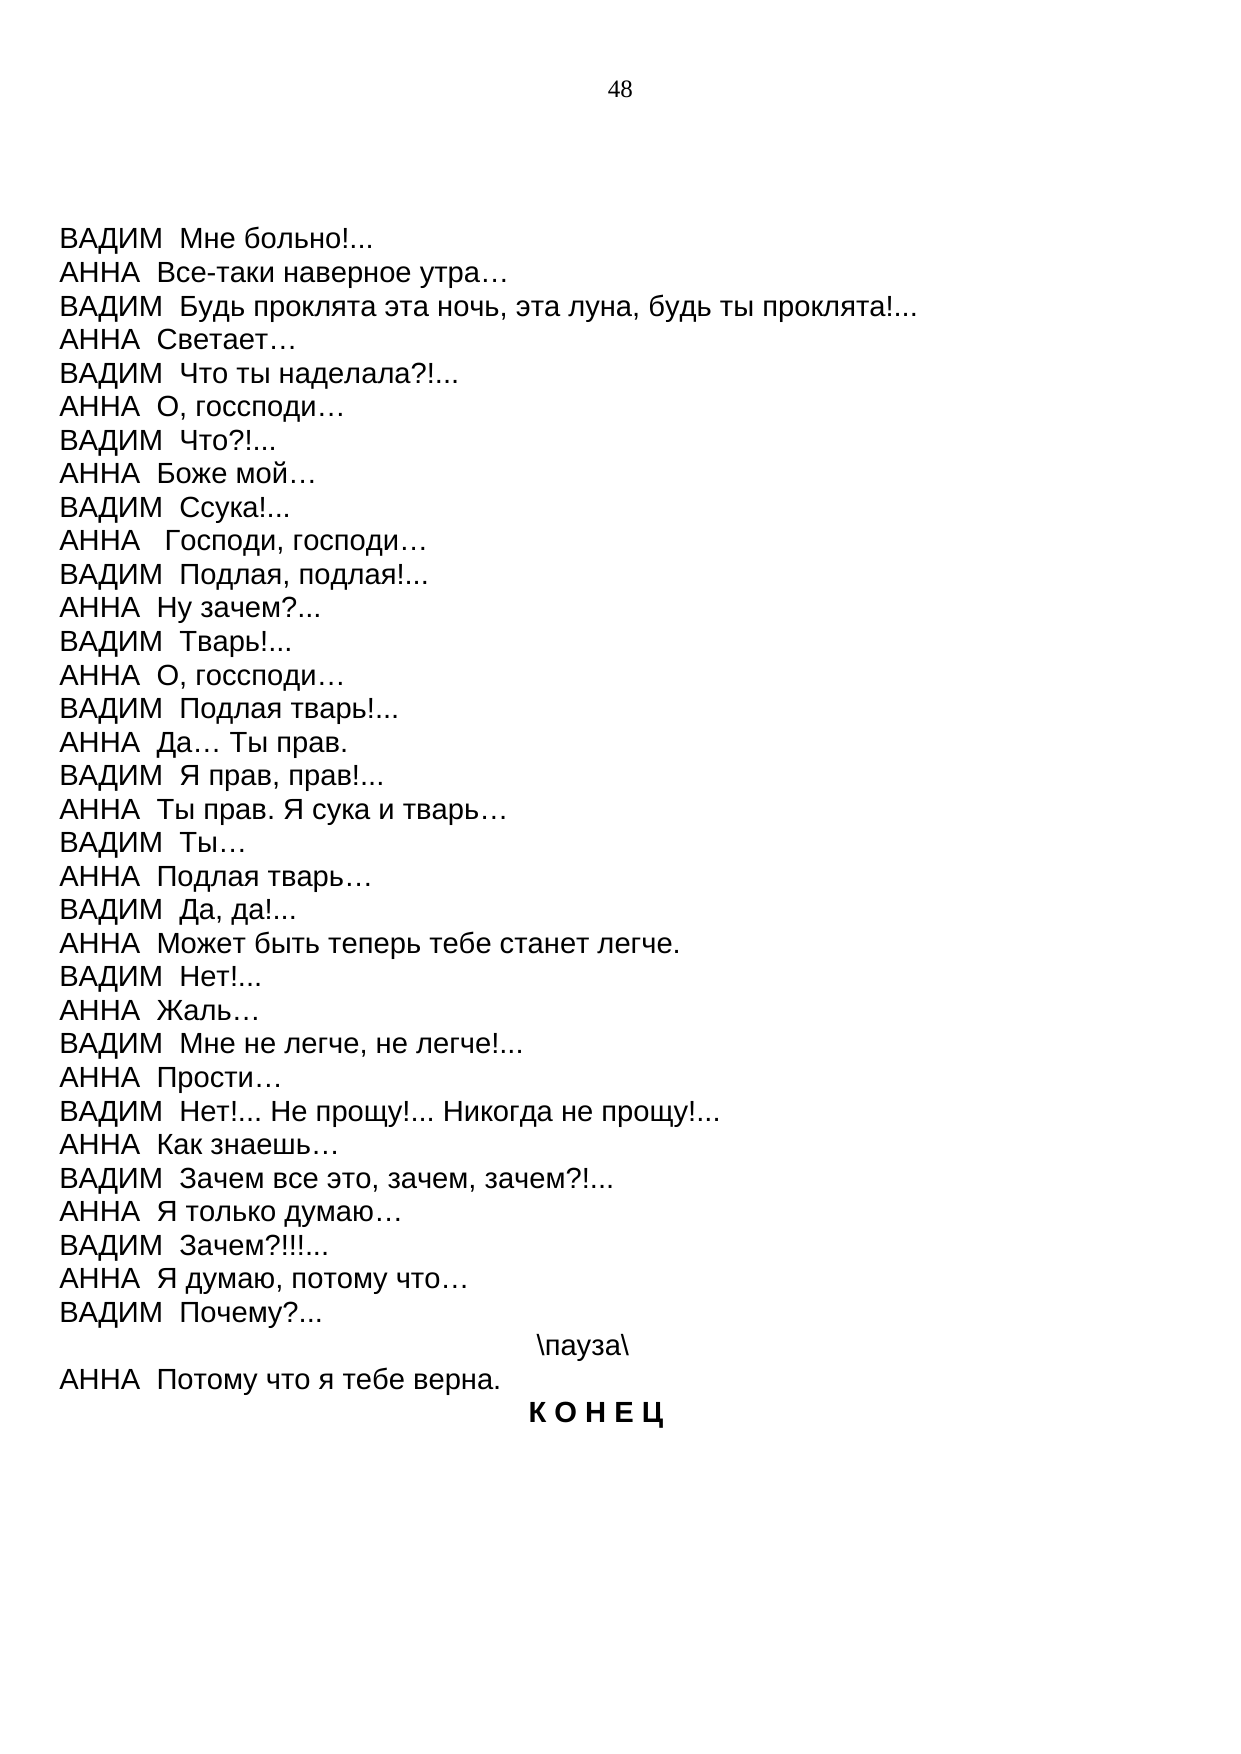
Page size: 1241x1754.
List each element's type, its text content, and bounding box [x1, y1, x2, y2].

text ВАДИМ Зачем все это, зачем, зачем?!... [59, 1161, 1181, 1194]
text К О Н Е Ц [59, 1396, 1181, 1429]
text ВАДИМ Я прав, прав!... [59, 758, 1181, 792]
text ВАДИМ Подлая тварь!... [59, 691, 1181, 725]
text АННА О, госсподи… [59, 658, 1181, 691]
text ВАДИМ Будь проклята эта ночь, эта луна, будь ты проклята!... [59, 289, 1181, 322]
text ВАДИМ Да, да!... [59, 892, 1181, 926]
text АННА Как знаешь… [59, 1127, 1181, 1161]
text АННА Я только думаю… [59, 1194, 1181, 1228]
text ВАДИМ Зачем?!!!... [59, 1228, 1181, 1261]
text ВАДИМ Ты… [59, 825, 1181, 859]
text ВАДИМ Ссука!... [59, 490, 1181, 523]
text АННА Жаль… [59, 993, 1181, 1027]
text АННА Я думаю, потому что… [59, 1261, 1181, 1295]
text АННА Потому что я тебе верна. [59, 1362, 1181, 1396]
text ВАДИМ Тварь!... [59, 624, 1181, 658]
text ВАДИМ Нет!... Не прощу!... Никогда не прощу!... [59, 1094, 1181, 1127]
text АННА Светает… [59, 322, 1181, 356]
text АННА Подлая тварь… [59, 859, 1181, 892]
text АННА Ну зачем?... [59, 591, 1181, 624]
text АННА Ты прав. Я сука и тварь… [59, 792, 1181, 825]
text ВАДИМ Почему?... [59, 1295, 1181, 1328]
text АННА Боже мой… [59, 456, 1181, 490]
text АННА Все-таки наверное утра… [59, 255, 1181, 289]
text ВАДИМ Что ты наделала?!... [59, 356, 1181, 389]
text АННА Прости… [59, 1060, 1181, 1094]
text ВАДИМ Мне больно!... [59, 222, 1181, 255]
text ВАДИМ Нет!... [59, 959, 1181, 993]
text АННА Да… Ты прав. [59, 725, 1181, 758]
text ВАДИМ Мне не легче, не легче!... [59, 1027, 1181, 1060]
text АННА Господи, господи… [59, 523, 1181, 557]
text ВАДИМ Что?!... [59, 423, 1181, 456]
text АННА Может быть теперь тебе станет легче. [59, 926, 1181, 959]
text ВАДИМ Подлая, подлая!... [59, 557, 1181, 591]
text АННА О, госсподи… [59, 389, 1181, 423]
text \пауза\ [59, 1328, 1181, 1362]
